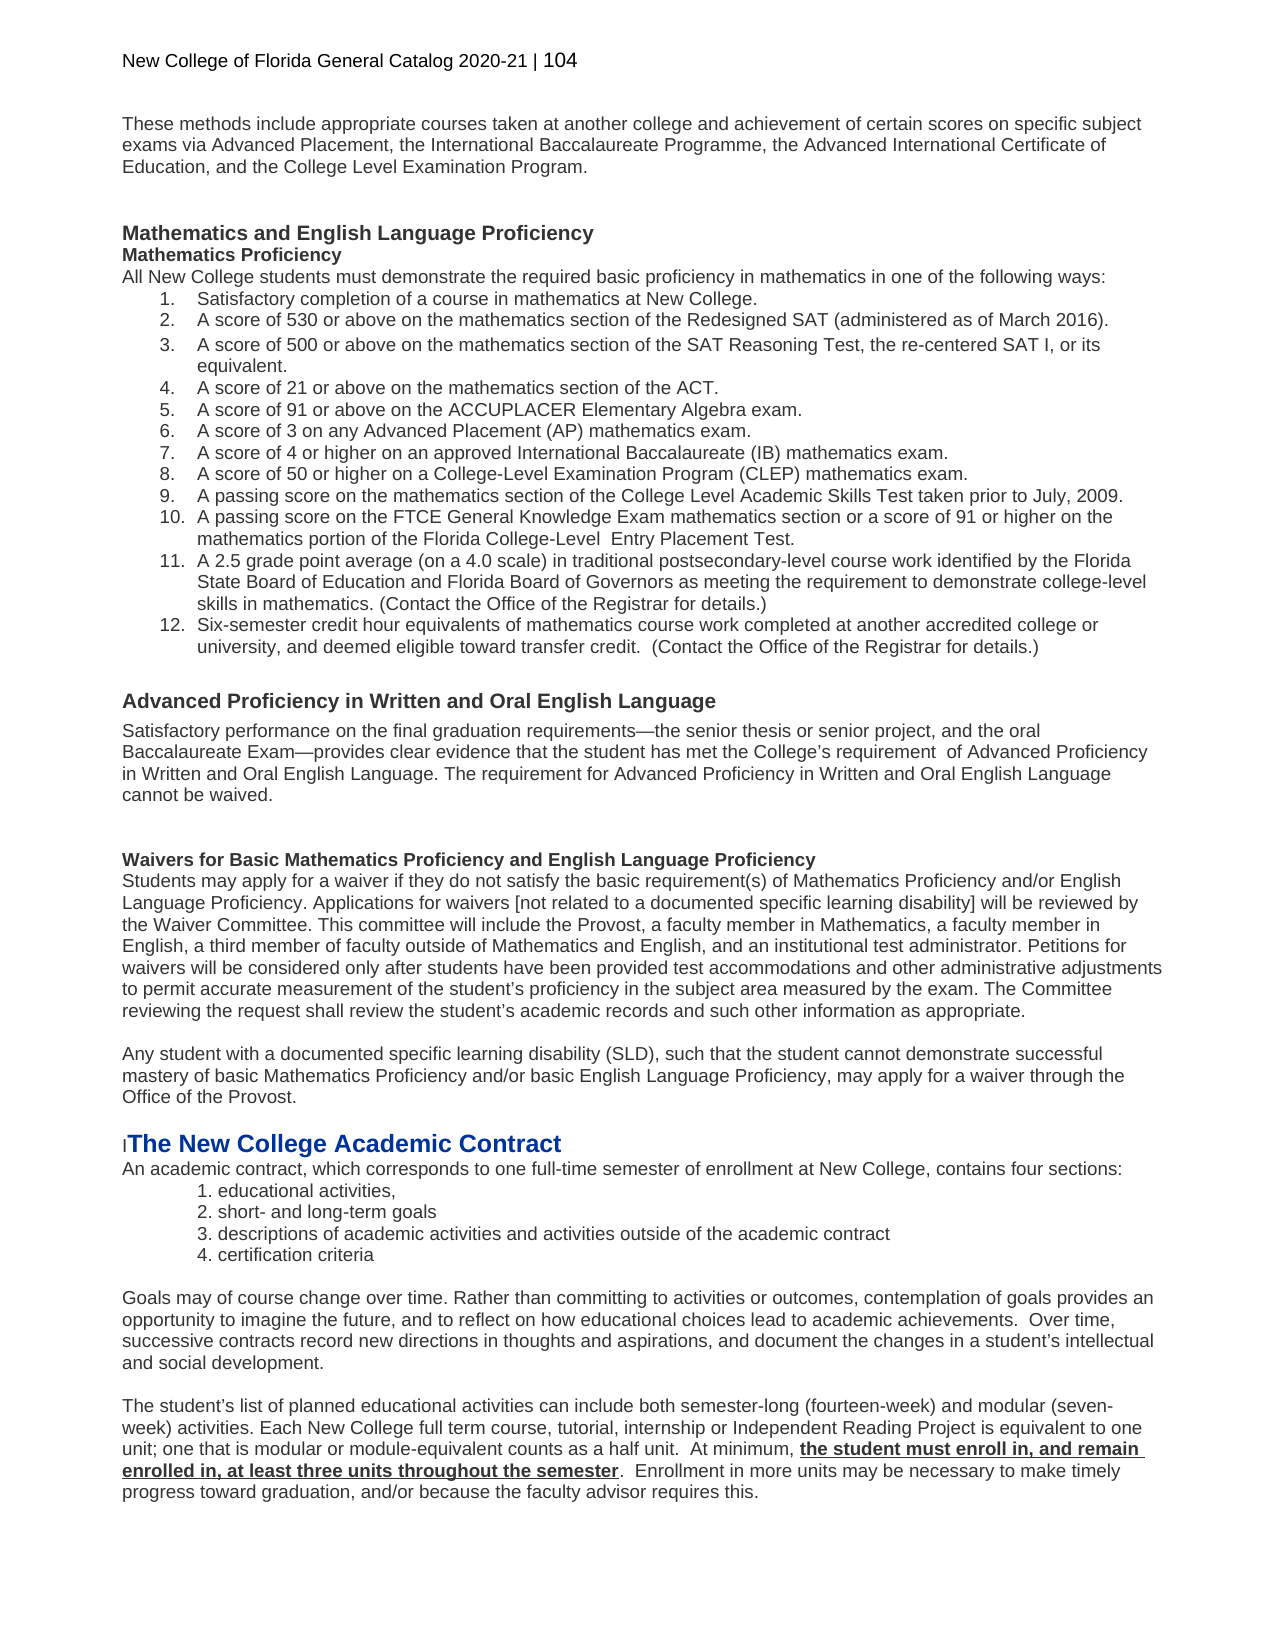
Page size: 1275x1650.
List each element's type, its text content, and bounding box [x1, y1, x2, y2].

list A score of 21 or above on the mathematics section of the ACT. [159, 377, 1162, 398]
list A passing score on the mathematics section of the College Level Academic Skills Test taken prior to July, 2009. [159, 485, 1162, 506]
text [122, 112, 1162, 177]
text Satisfactory performance on the final graduation requirements—the senior thesis or senior project, and the oral Baccalaureate Exam—provides clear evidence that the student has met the College’s requirement of Advanced Proficiency in Written and Oral English Language. The requirement for Advanced Proficiency in Written and Oral English Language cannot be waived. [122, 719, 1162, 806]
text 4. certification criteria [122, 1244, 1162, 1266]
list A score of 50 or higher on a College-Level Examination Program (CLEP) mathematics exam. [159, 463, 1162, 485]
text 3. descriptions of academic activities and activities outside of the academic contract [122, 1222, 1162, 1244]
list Satisfactory completion of a course in mathematics at New College. [159, 287, 1162, 309]
text Advanced Proficiency in Written and Oral English Language [122, 689, 1162, 713]
list A score of 91 or above on the ACCUPLACER Elementary Algebra exam. [159, 398, 1162, 420]
list A score of 3 on any Advanced Placement (AP) mathematics exam. [159, 420, 1162, 442]
text Waivers for Basic Mathematics Proficiency and English Language Proficiency Students may apply for a waiver if they do not satisfy the basic requirement(s) of Mathematics Proficiency and/or English Language Proficiency. Applications for waivers [not related to a documented specific learning disability] will be reviewed by the Waiver Committee. This committee will include the Provost, a faculty member in Mathematics, a faculty member in English, a third member of faculty outside of Mathematics and English, and an institutional test administrator. Petitions for waivers will be considered only after students have been provided test accommodations and other administrative adjustments to permit accurate measurement of the student’s proficiency in the subject area measured by the exam. The Committee reviewing the request shall review the student’s academic records and such other information as appropriate. Any student with a documented specific learning disability (SLD), such that the student cannot demonstrate successful mastery of basic Mathematics Proficiency and/or basic English Language Proficiency, may apply for a waiver through the Office of the Provost. IThe New College Academic Contract [122, 849, 1162, 1158]
list Six-semester credit hour equivalents of mathematics course work completed at another accredited college or university, and deemed eligible toward transfer credit. (Contact the Office of the Registrar for details.) [159, 614, 1162, 657]
text Mathematics Proficiency All New College students must demonstrate the required basic proficiency in mathematics in one of the following ways: [122, 244, 1162, 287]
text 2. short- and long-term goals [122, 1201, 1162, 1222]
list A score of 4 or higher on an approved International Baccalaureate (IB) mathematics exam. [159, 442, 1162, 463]
list A passing score on the FTCE General Knowledge Exam mathematics section or a score of 91 or higher on the mathematics portion of the Florida College-Level Entry Placement Test. [159, 506, 1162, 549]
text Goals may of course change over time. Rather than committing to activities or outcomes, contemplation of goals provides an opportunity to imagine the future, and to reflect on how educational choices lead to academic achievements. Over time, successive contracts record new directions in thoughts and aspirations, and document the changes in a student’s intellectual and social development. The student’s list of planned educational activities can include both semester-long (fourteen-week) and modular (seven-week) activities. Each New College full term course, tutorial, internship or Independent Reading Project is equivalent to one unit; one that is modular or module-equivalent counts as a half unit. At minimum, the student must enroll in, and remain enrolled in, at least three units throughout the semester. Enrollment in more units may be necessary to make timely progress toward graduation, and/or because the faculty advisor requires this. [122, 1287, 1162, 1503]
list A 2.5 grade point average (on a 4.0 scale) in traditional postsecondary-level course work identified by the Florida State Board of Education and Florida Board of Governors as meeting the requirement to demonstrate college-level skills in mathematics. (Contact the Office of the Registrar for details.) [159, 549, 1162, 614]
text Mathematics and English Language Proficiency [122, 220, 1162, 244]
text 1. educational activities, [122, 1179, 1162, 1201]
list A score of 530 or above on the mathematics section of the Redesigned SAT (administered as of March 2016). [159, 309, 1162, 331]
text An academic contract, which corresponds to one full-time semester of enrollment at New College, contains four sections: [122, 1158, 1162, 1179]
list A score of 500 or above on the mathematics section of the SAT Reasoning Test, the re-centered SAT I, or its equivalent. [159, 334, 1162, 377]
